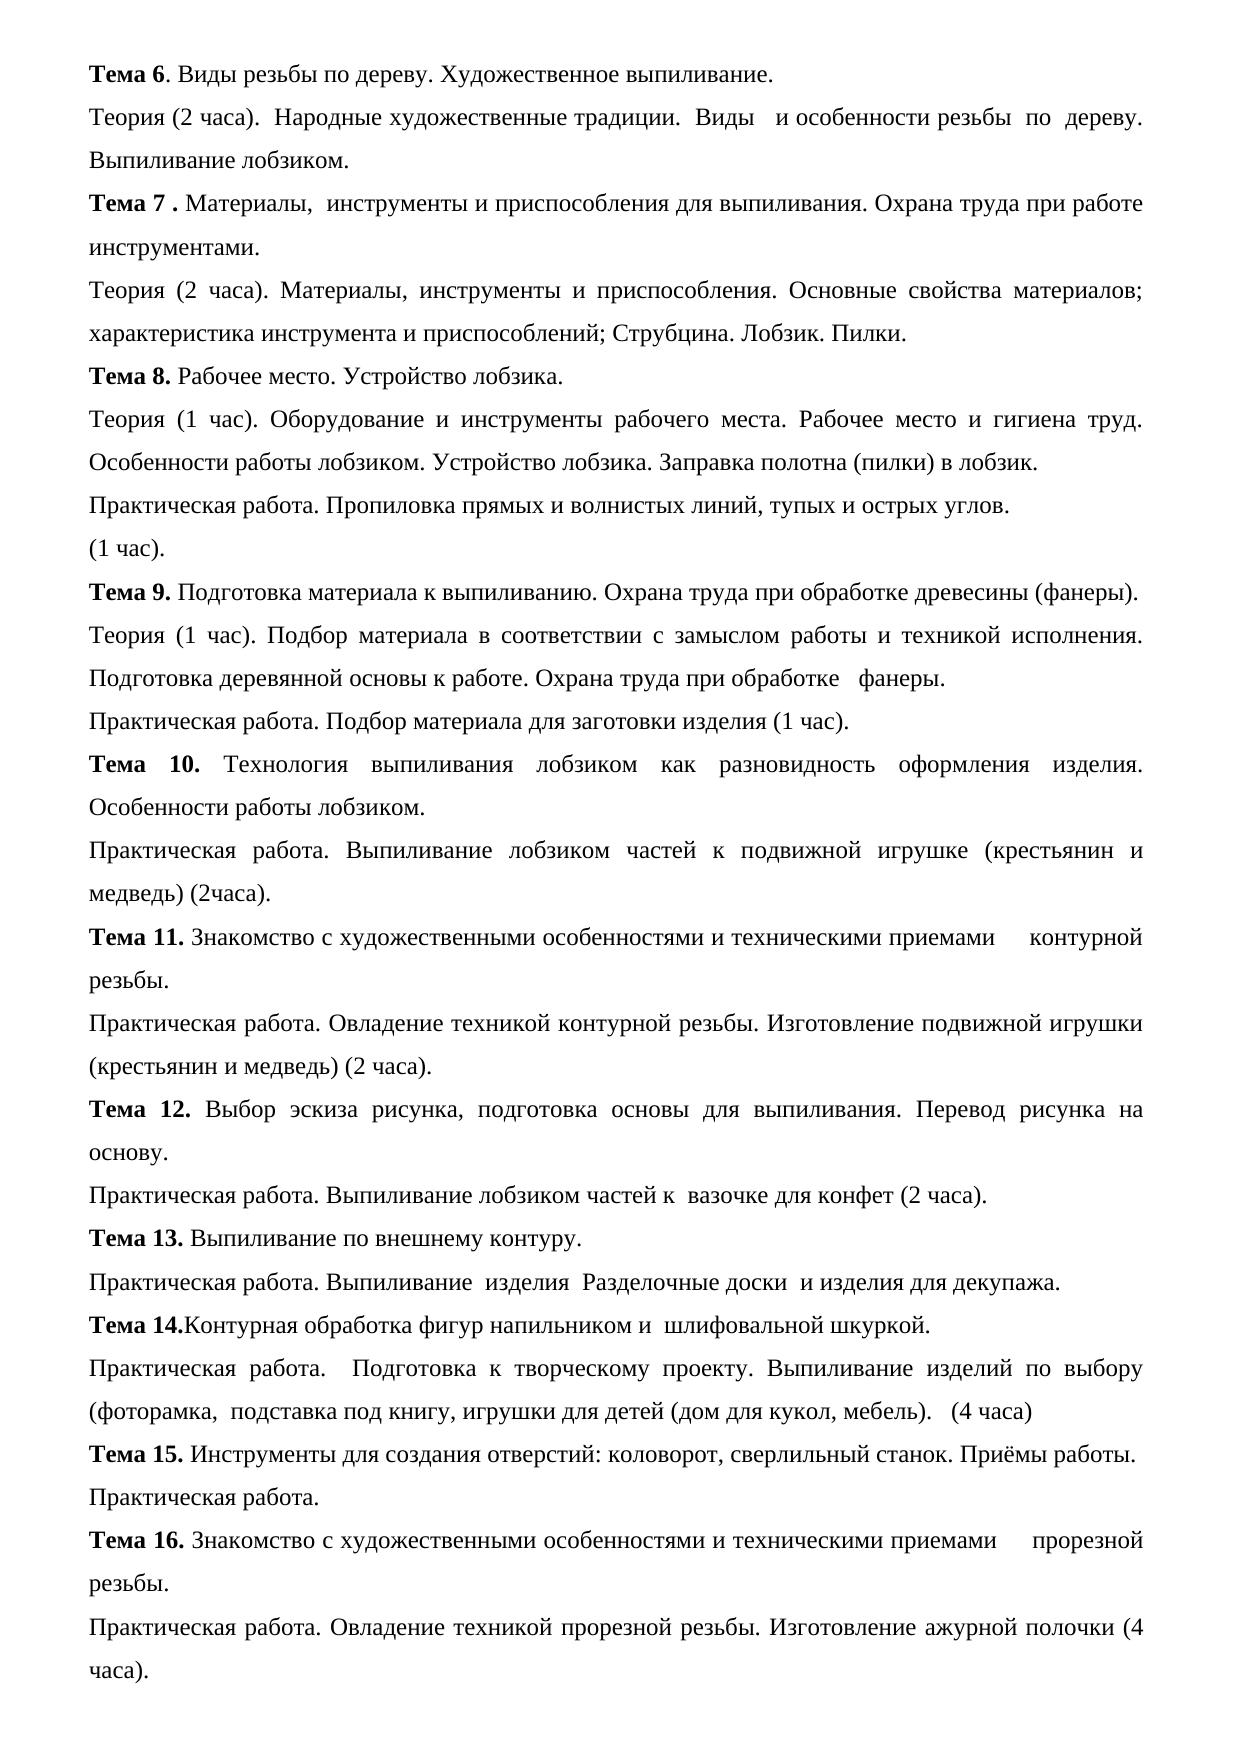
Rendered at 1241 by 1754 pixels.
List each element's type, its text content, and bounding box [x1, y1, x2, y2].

text Теория (1 час). Подбор материала в соответствии с замыслом работы и техникой исполнения. Подготовка деревянной основы к работе. Охрана труда при обработке фанеры. [89, 620, 1144, 692]
text Практическая работа. Овладение техникой контурной резьбы. Изготовление подвижной игрушки (крестьянин и медведь) (2 часа). [89, 1008, 1144, 1080]
text Практическая работа. [89, 1482, 1144, 1511]
text (1 час). [89, 533, 1144, 562]
text Тема 10. Технология выпиливания лобзиком как разновидность оформления изделия. Особенности работы лобзиком. [89, 749, 1144, 821]
text Тема 8. Рабочее место. Устройство лобзика. [89, 361, 1144, 390]
text Теория (1 час). Оборудование и инструменты рабочего места. Рабочее место и гигиена труд. Особенности работы лобзиком. Устройство лобзика. Заправка полотна (пилки) в лобзик. [89, 404, 1144, 476]
text Тема 15. Инструменты для создания отверстий: коловорот, сверлильный станок. Приёмы работы. [89, 1439, 1144, 1468]
text Практическая работа. Пропиловка прямых и волнистых линий, тупых и острых углов. [89, 490, 1144, 519]
text Практическая работа. Выпиливание лобзиком частей к вазочке для конфет (2 часа). [89, 1180, 1144, 1209]
text Теория (2 часа). Народные художественные традиции. Виды и особенности резьбы по дереву. Выпиливание лобзиком. [89, 102, 1144, 174]
text Практическая работа. Овладение техникой прорезной резьбы. Изготовление ажурной полочки (4 часа). [89, 1612, 1144, 1683]
text Практическая работа. Подготовка к творческому проекту. Выпиливание изделий по выбору (фоторамка, подставка под книгу, игрушки для детей (дом для кукол, мебель). (4 часа) [89, 1353, 1144, 1425]
text Тема 7 . Материалы, инструменты и приспособления для выпиливания. Охрана труда при работе инструментами. [89, 188, 1144, 260]
text Тема 16. Знакомство с художественными особенностями и техническими приемами прорезной резьбы. [89, 1525, 1144, 1597]
text Тема 14.Контурная обработка фигур напильником и шлифовальной шкуркой. [89, 1310, 1144, 1338]
text Тема 12. Выбор эскиза рисунка, подготовка основы для выпиливания. Перевод рисунка на основу. [89, 1094, 1144, 1166]
text Тема 6. Виды резьбы по дереву. Художественное выпиливание. [89, 59, 1144, 88]
text Тема 11. Знакомство с художественными особенностями и техническими приемами контурной резьбы. [89, 922, 1144, 993]
text Теория (2 часа). Материалы, инструменты и приспособления. Основные свойства материалов; характеристика инструмента и приспособлений; Струбцина. Лобзик. Пилки. [89, 275, 1144, 347]
text Практическая работа. Выпиливание лобзиком частей к подвижной игрушке (крестьянин и медведь) (2часа). [89, 835, 1144, 907]
text Тема 9. Подготовка материала к выпиливанию. Охрана труда при обработке древесины (фанеры). [89, 577, 1144, 605]
text Тема 13. Выпиливание по внешнему контуру. [89, 1223, 1144, 1252]
text Практическая работа. Выпиливание изделия Разделочные доски и изделия для декупажа. [89, 1267, 1144, 1295]
text Практическая работа. Подбор материала для заготовки изделия (1 час). [89, 706, 1144, 735]
